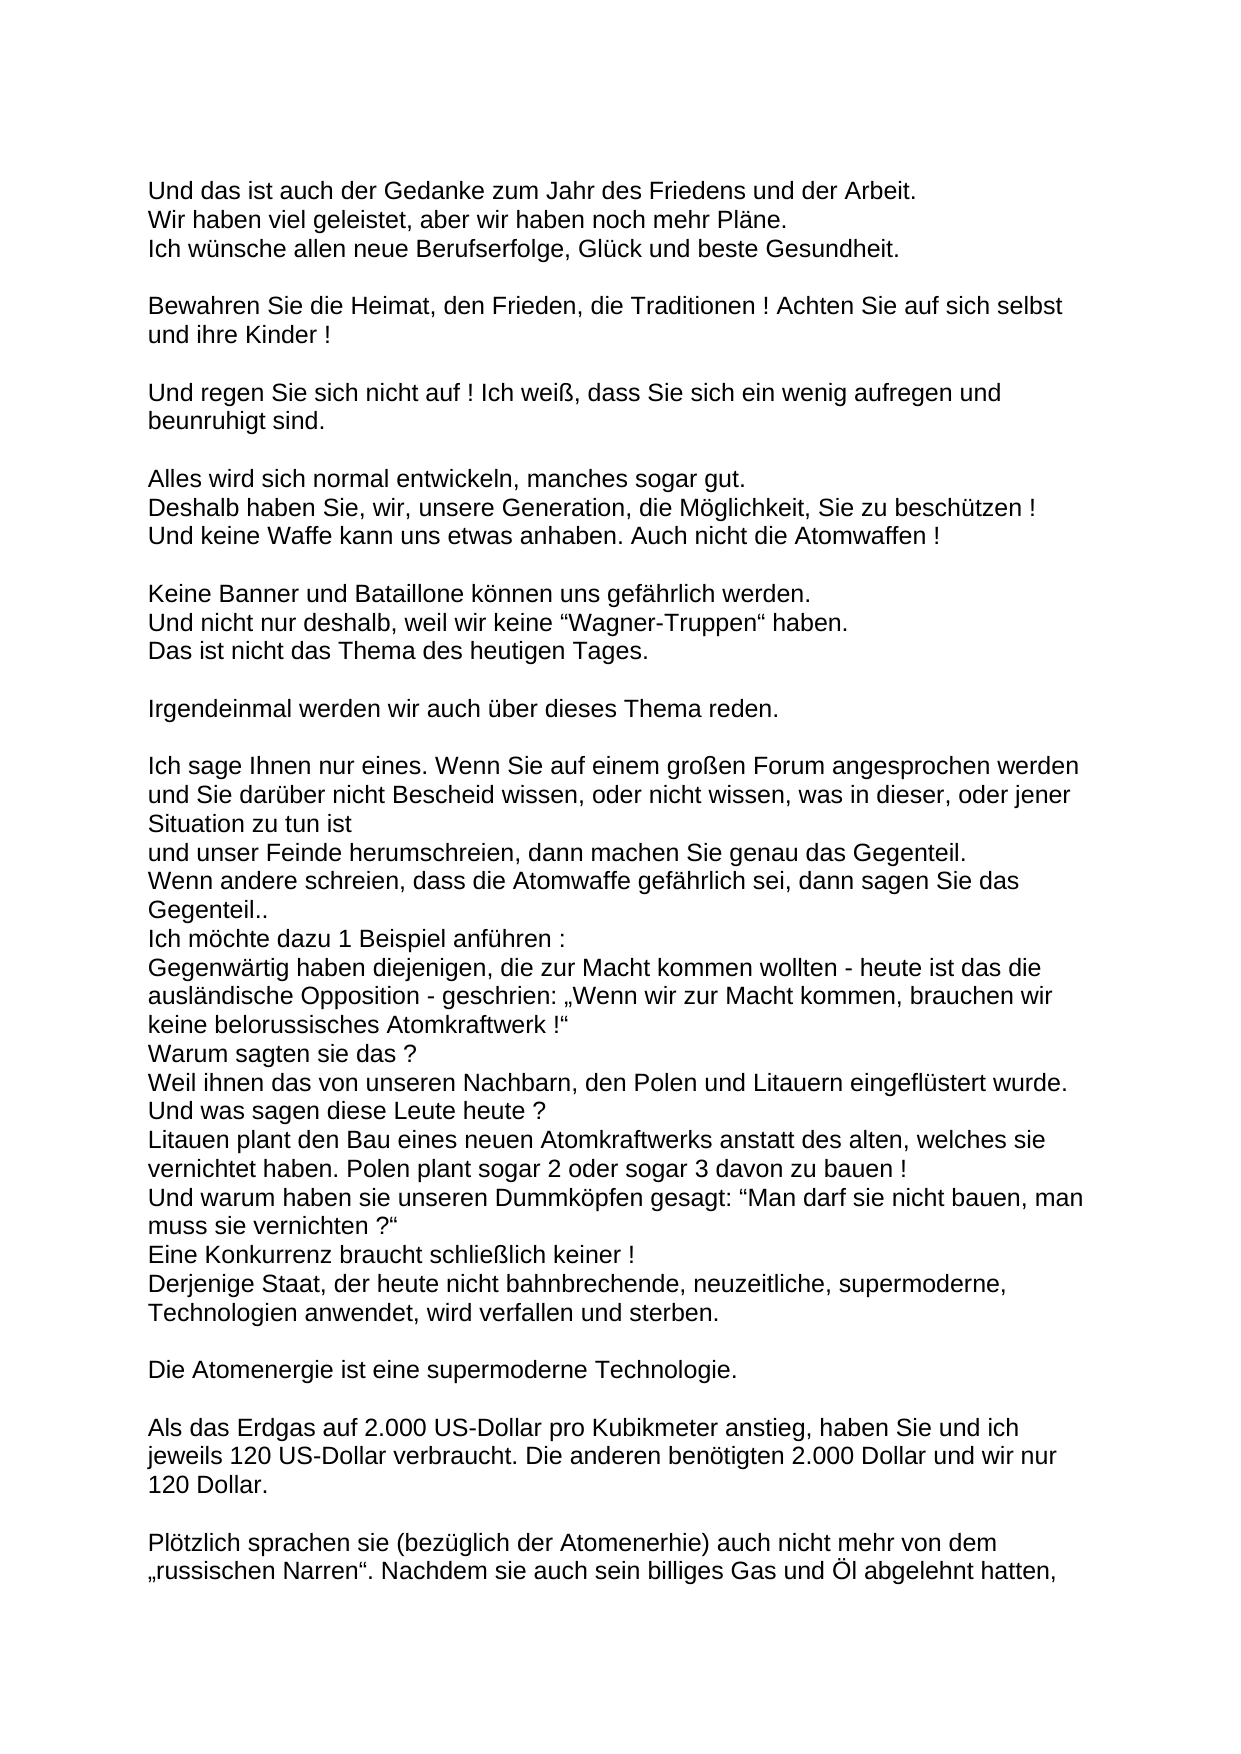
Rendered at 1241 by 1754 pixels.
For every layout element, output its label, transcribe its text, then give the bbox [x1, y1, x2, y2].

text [148, 148, 1093, 205]
text Irgendeinmal werden wir auch über dieses Thema reden. [148, 694, 1093, 723]
text Und keine Waffe kann uns etwas anhaben. Auch nicht die Atomwaffen ! [148, 521, 1093, 579]
text Als das Erdgas auf 2.000 US-Dollar pro Kubikmeter anstieg, haben Sie und ich jeweils 120 US-Dollar verbraucht. Die anderen benötigten 2.000 Dollar und wir nur 120 Dollar. [148, 1413, 1093, 1499]
text Litauen plant den Bau eines neuen Atomkraftwerks anstatt des alten, welches sie vernichtet haben. Polen plant sogar 2 oder sogar 3 davon zu bauen ! [148, 1125, 1093, 1183]
text Und warum haben sie unseren Dummköpfen gesagt: “Man darf sie nicht bauen, man muss sie vernichten ?“ [148, 1183, 1093, 1240]
text Und nicht nur deshalb, weil wir keine “Wagner-Truppen“ haben. Das ist nicht das Thema des heutigen Tages. [148, 608, 1093, 694]
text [148, 1528, 1093, 1585]
text Ich sage Ihnen nur eines. Wenn Sie auf einem großen Forum angesprochen werden und Sie darüber nicht Bescheid wissen, oder nicht wissen, was in dieser, oder jener Situation zu tun ist [148, 751, 1093, 838]
text und unser Feinde herumschreien, dann machen Sie genau das Gegenteil. [148, 838, 1093, 866]
text Wir haben viel geleistet, aber wir haben noch mehr Pläne. Ich wünsche allen neue Berufserfolge, Glück und beste Gesundheit. Bewahren Sie die Heimat, den Frieden, die Traditionen ! Achten Sie auf sich selbst und ihre Kinder ! Und regen Sie sich nicht auf ! Ich weiß, dass Sie sich ein wenig aufregen und beunruhigt sind. [148, 205, 1093, 435]
text Warum sagten sie das ? [148, 1039, 1093, 1068]
text Wenn andere schreien, dass die Atomwaffe gefährlich sei, dann sagen Sie das Gegenteil.. Ich möchte dazu 1 Beispiel anführen : Gegenwärtig haben diejenigen, die zur Macht kommen wollten - heute ist das die ausländische Opposition - geschrien: „Wenn wir zur Macht kommen, brauchen wir keine belorussisches Atomkraftwerk !“ [148, 866, 1093, 1039]
text Eine Konkurrenz braucht schließlich keiner ! [148, 1240, 1093, 1269]
text Und was sagen diese Leute heute ? [148, 1096, 1093, 1125]
text Keine Banner und Bataillone können uns gefährlich werden. [148, 579, 1093, 608]
text Derjenige Staat, der heute nicht bahnbrechende, neuzeitliche, supermoderne, Technologien anwendet, wird verfallen und sterben. Die Atomenergie ist eine supermoderne Technologie. [148, 1269, 1093, 1384]
text Alles wird sich normal entwickeln, manches sogar gut. Deshalb haben Sie, wir, unsere Generation, die Möglichkeit, Sie zu beschützen ! [148, 435, 1093, 521]
text Weil ihnen das von unseren Nachbarn, den Polen und Litauern eingeflüstert wurde. [148, 1068, 1093, 1096]
